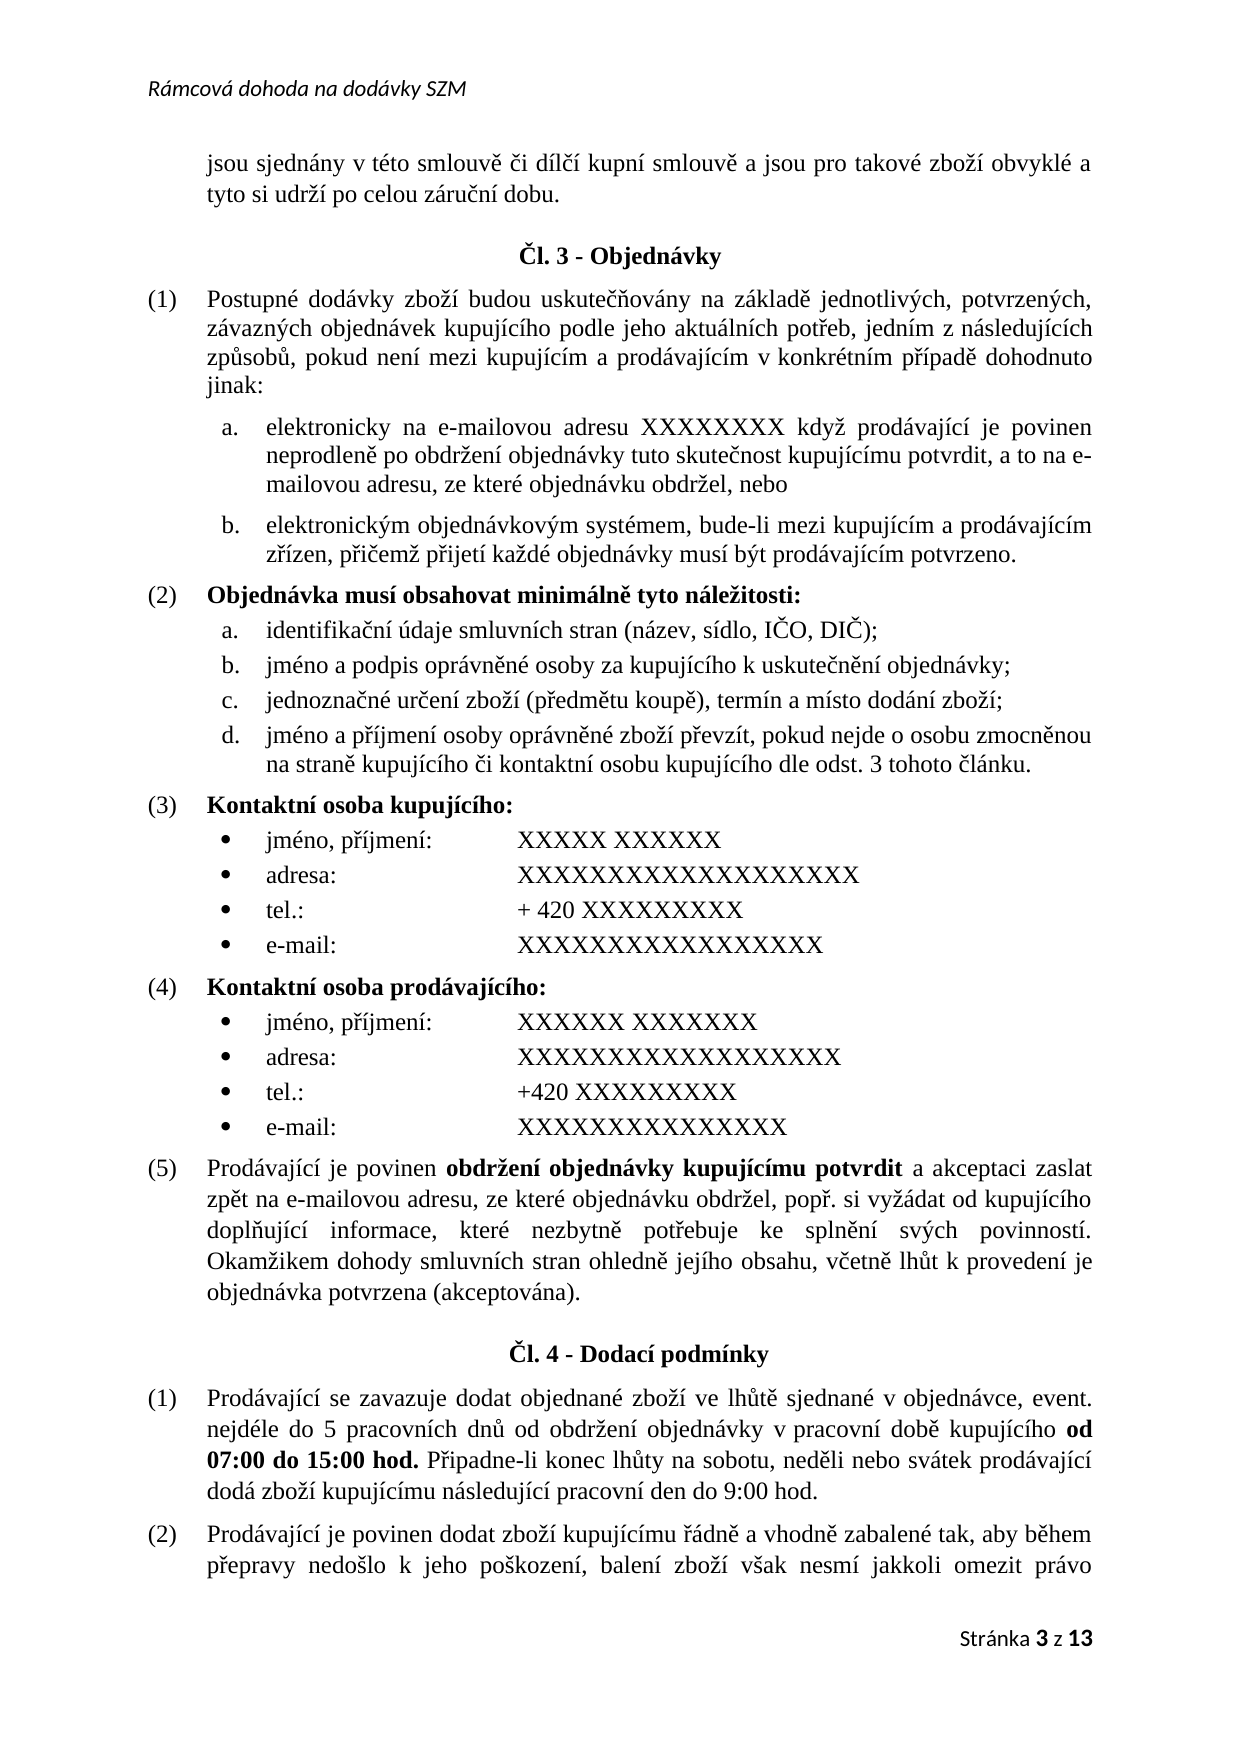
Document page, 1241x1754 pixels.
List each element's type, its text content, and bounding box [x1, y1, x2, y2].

list Postupné dodávky zboží budou uskutečňovány na základě jednotlivých, potvrzených, závazných objednávek kupujícího podle jeho aktuálních potřeb, jedním z následujících způsobů, pokud není mezi kupujícím a prodávajícím v konkrétním případě dohodnuto jinak: [148, 284, 1093, 399]
list jednoznačné určení zboží (předmětu koupě), termín a místo dodání zboží; [221, 686, 1093, 714]
list tel.: + 420 XXXXXXXXX [221, 896, 1093, 924]
list Prodávající je povinen obdržení objednávky kupujícímu potvrdit a akceptaci zaslat zpět na e-mailovou adresu, ze které objednávku obdržel, popř. si vyžádat od kupujícího doplňující informace, které nezbytně potřebuje ke splnění svých povinností. Okamžikem dohody smluvních stran ohledně jejího obsahu, včetně lhůt k provedení je objednávka potvrzena (akceptována). [148, 1153, 1093, 1306]
list jméno, příjmení: XXXXXX XXXXXXX [221, 1007, 1093, 1036]
list Kontaktní osoba kupujícího: [148, 791, 1093, 819]
list elektronickým objednávkovým systémem, bude-li mezi kupujícím a prodávajícím zřízen, přičemž přijetí každé objednávky musí být prodávajícím potvrzeno. [221, 511, 1093, 568]
list adresa: XXXXXXXXXXXXXXXXXX [221, 1042, 1093, 1071]
list Kontaktní osoba prodávajícího: [148, 972, 1093, 1001]
list Prodávající se zavazuje dodat objednané zboží ve lhůtě sjednané v objednávce, event. nejdéle do 5 pracovních dnů od obdržení objednávky v pracovní době kupujícího od 07:00 do 15:00 hod. Připadne-li konec lhůty na sobotu, neděli nebo svátek prodávající dodá zboží kupujícímu následující pracovní den do 9:00 hod. [148, 1383, 1093, 1505]
list e-mail: XXXXXXXXXXXXXXXXX [221, 931, 1093, 959]
list tel.: +420 XXXXXXXXX [221, 1077, 1093, 1106]
list jméno a příjmení osoby oprávněné zboží převzít, pokud nejde o osobu zmocněnou na straně kupujícího či kontaktní osobu kupujícího dle odst. 3 tohoto článku. [221, 721, 1093, 778]
list e-mail: XXXXXXXXXXXXXXX [221, 1112, 1093, 1141]
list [148, 148, 1093, 207]
list jméno, příjmení: XXXXX XXXXXX [221, 826, 1093, 854]
text Čl. 4 - Dodací podmínky [185, 1339, 1093, 1368]
subtitle Objednávka musí obsahovat minimálně tyto náležitosti: [148, 581, 1093, 609]
text Čl. 3 - Objednávky [148, 241, 1093, 269]
list elektronicky na e-mailovou adresu XXXXXXXX když prodávající je povinen neprodleně po obdržení objednávky tuto skutečnost kupujícímu potvrdit, a to na e-mailovou adresu, ze které objednávku obdržel, nebo [221, 412, 1093, 498]
list jméno a podpis oprávněné osoby za kupujícího k uskutečnění objednávky; [221, 651, 1093, 679]
list identifikační údaje smluvních stran (název, sídlo, IČO, DIČ); [221, 616, 1093, 644]
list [148, 1519, 1093, 1579]
list adresa: XXXXXXXXXXXXXXXXXXX [221, 861, 1093, 889]
